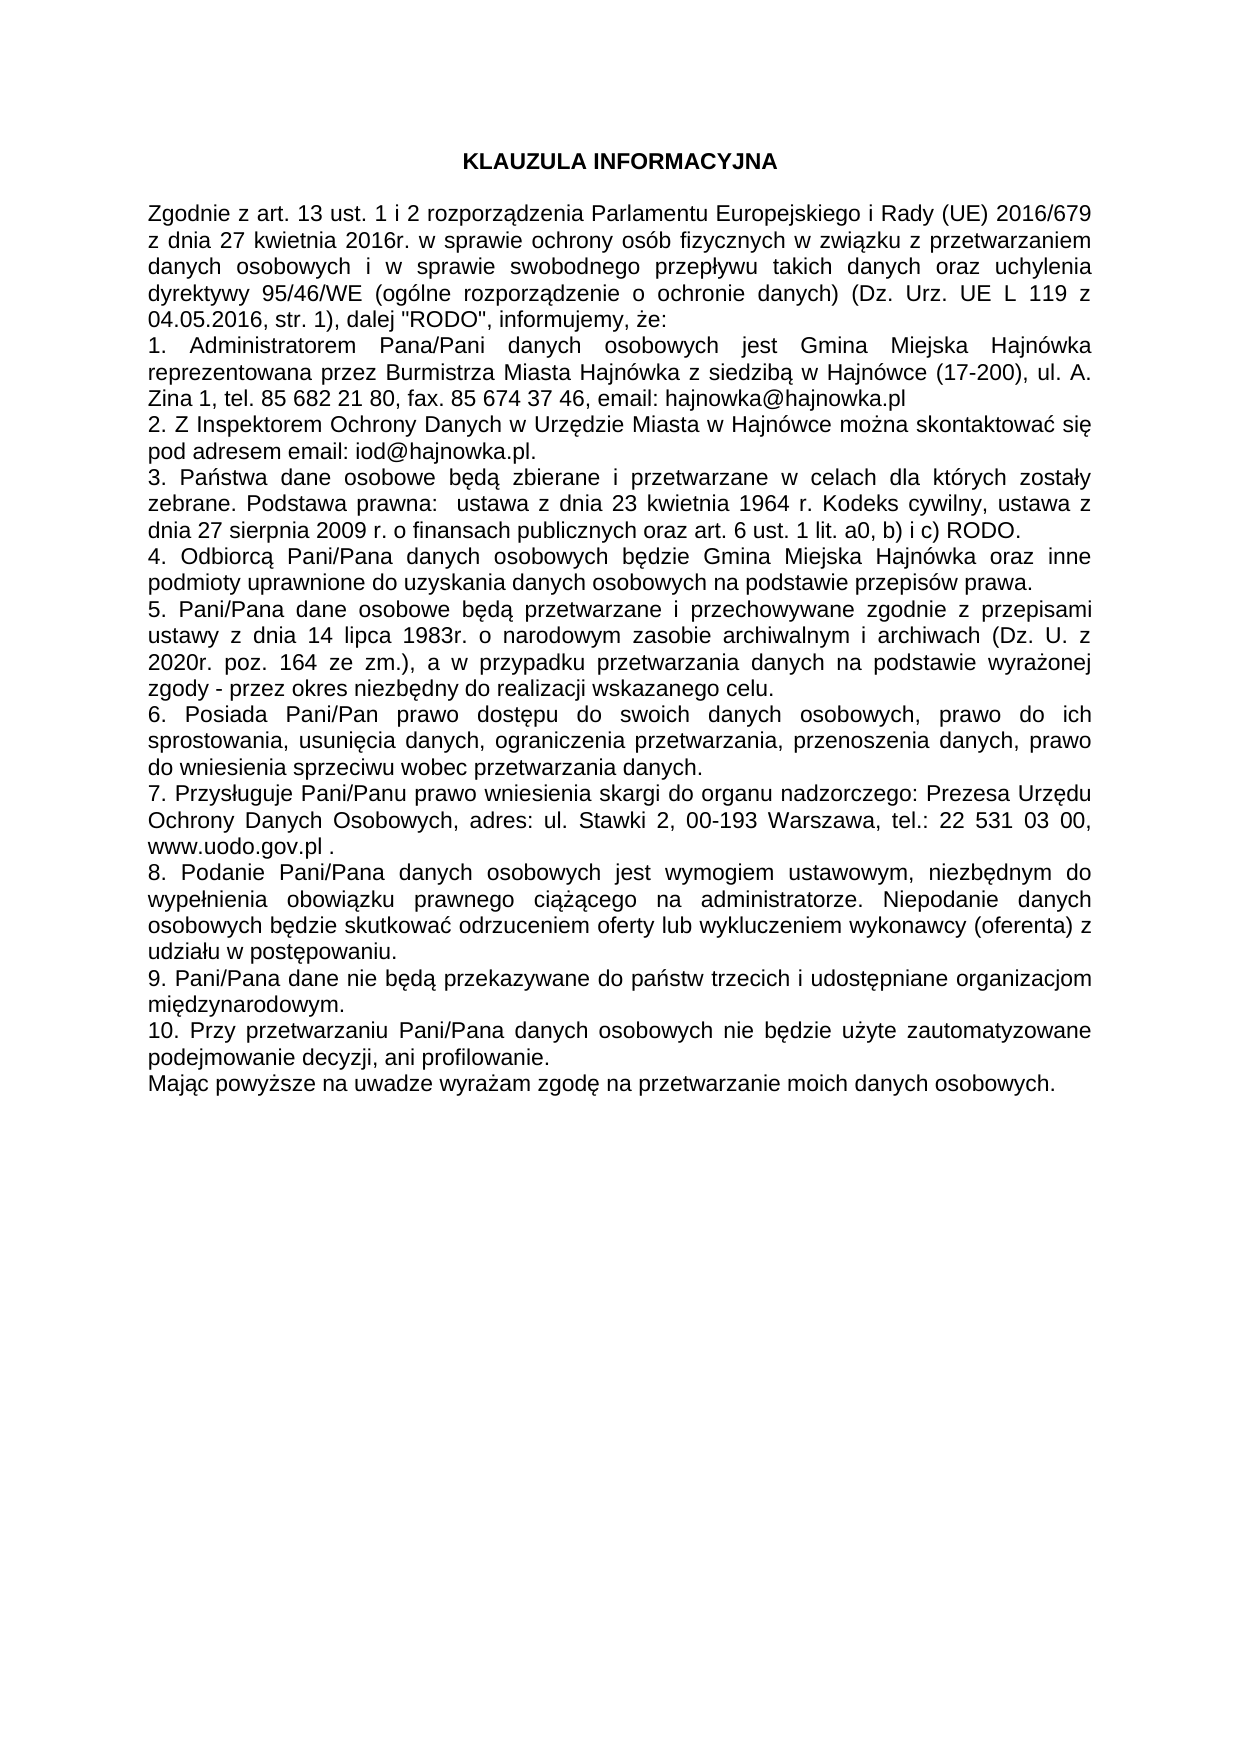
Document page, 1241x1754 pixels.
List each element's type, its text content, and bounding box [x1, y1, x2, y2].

text 4. Odbiorcą Pani/Pana danych osobowych będzie Gmina Miejska Hajnówka oraz inne podmioty uprawnione do uzyskania danych osobowych na podstawie przepisów prawa. [148, 543, 1092, 596]
text 5. Pani/Pana dane osobowe będą przetwarzane i przechowywane zgodnie z przepisami ustawy z dnia 14 lipca 1983r. o narodowym zasobie archiwalnym i archiwach (Dz. U. z 2020r. poz. 164 ze zm.), a w przypadku przetwarzania danych na podstawie wyrażonej zgody - przez okres niezbędny do realizacji wskazanego celu. [148, 596, 1092, 701]
text Zgodnie z art. 13 ust. 1 i 2 rozporządzenia Parlamentu Europejskiego i Rady (UE) 2016/679 z dnia 27 kwietnia 2016r. w sprawie ochrony osób fizycznych w związku z przetwarzaniem danych osobowych i w sprawie swobodnego przepływu takich danych oraz uchylenia dyrektywy 95/46/WE (ogólne rozporządzenie o ochronie danych) (Dz. Urz. UE L 119 z 04.05.2016, str. 1), dalej "RODO", informujemy, że: [148, 200, 1092, 332]
text 8. Podanie Pani/Pana danych osobowych jest wymogiem ustawowym, niezbędnym do wypełnienia obowiązku prawnego ciążącego na administratorze. Niepodanie danych osobowych będzie skutkować odrzuceniem oferty lub wykluczeniem wykonawcy (oferenta) z udziału w postępowaniu. [148, 859, 1092, 965]
text 2. Z Inspektorem Ochrony Danych w Urzędzie Miasta w Hajnówce można skontaktować się pod adresem email: iod@hajnowka.pl. [148, 411, 1092, 464]
text Mając powyższe na uwadze wyrażam zgodę na przetwarzanie moich danych osobowych. [148, 1070, 1092, 1096]
text 10. Przy przetwarzaniu Pani/Pana danych osobowych nie będzie użyte zautomatyzowane podejmowanie decyzji, ani profilowanie. [148, 1017, 1092, 1070]
text 1. Administratorem Pana/Pani danych osobowych jest Gmina Miejska Hajnówka reprezentowana przez Burmistrza Miasta Hajnówka z siedzibą w Hajnówce (17-200), ul. A. Zina 1, tel. 85 682 21 80, fax. 85 674 37 46, email: hajnowka@hajnowka.pl [148, 332, 1092, 411]
text 3. Państwa dane osobowe będą zbierane i przetwarzane w celach dla których zostały zebrane. Podstawa prawna: ustawa z dnia 23 kwietnia 1964 r. Kodeks cywilny, ustawa z dnia 27 sierpnia 2009 r. o finansach publicznych oraz art. 6 ust. 1 lit. a0, b) i c) RODO. [148, 464, 1092, 543]
text 9. Pani/Pana dane nie będą przekazywane do państw trzecich i udostępniane organizacjom międzynarodowym. [148, 965, 1092, 1017]
text 7. Przysługuje Pani/Panu prawo wniesienia skargi do organu nadzorczego: Prezesa Urzędu Ochrony Danych Osobowych, adres: ul. Stawki 2, 00-193 Warszawa, tel.: 22 531 03 00, www.uodo.gov.pl . [148, 780, 1092, 859]
text 6. Posiada Pani/Pan prawo dostępu do swoich danych osobowych, prawo do ich sprostowania, usunięcia danych, ograniczenia przetwarzania, przenoszenia danych, prawo do wniesienia sprzeciwu wobec przetwarzania danych. [148, 701, 1092, 780]
text KLAUZULA INFORMACYJNA [148, 148, 1092, 174]
